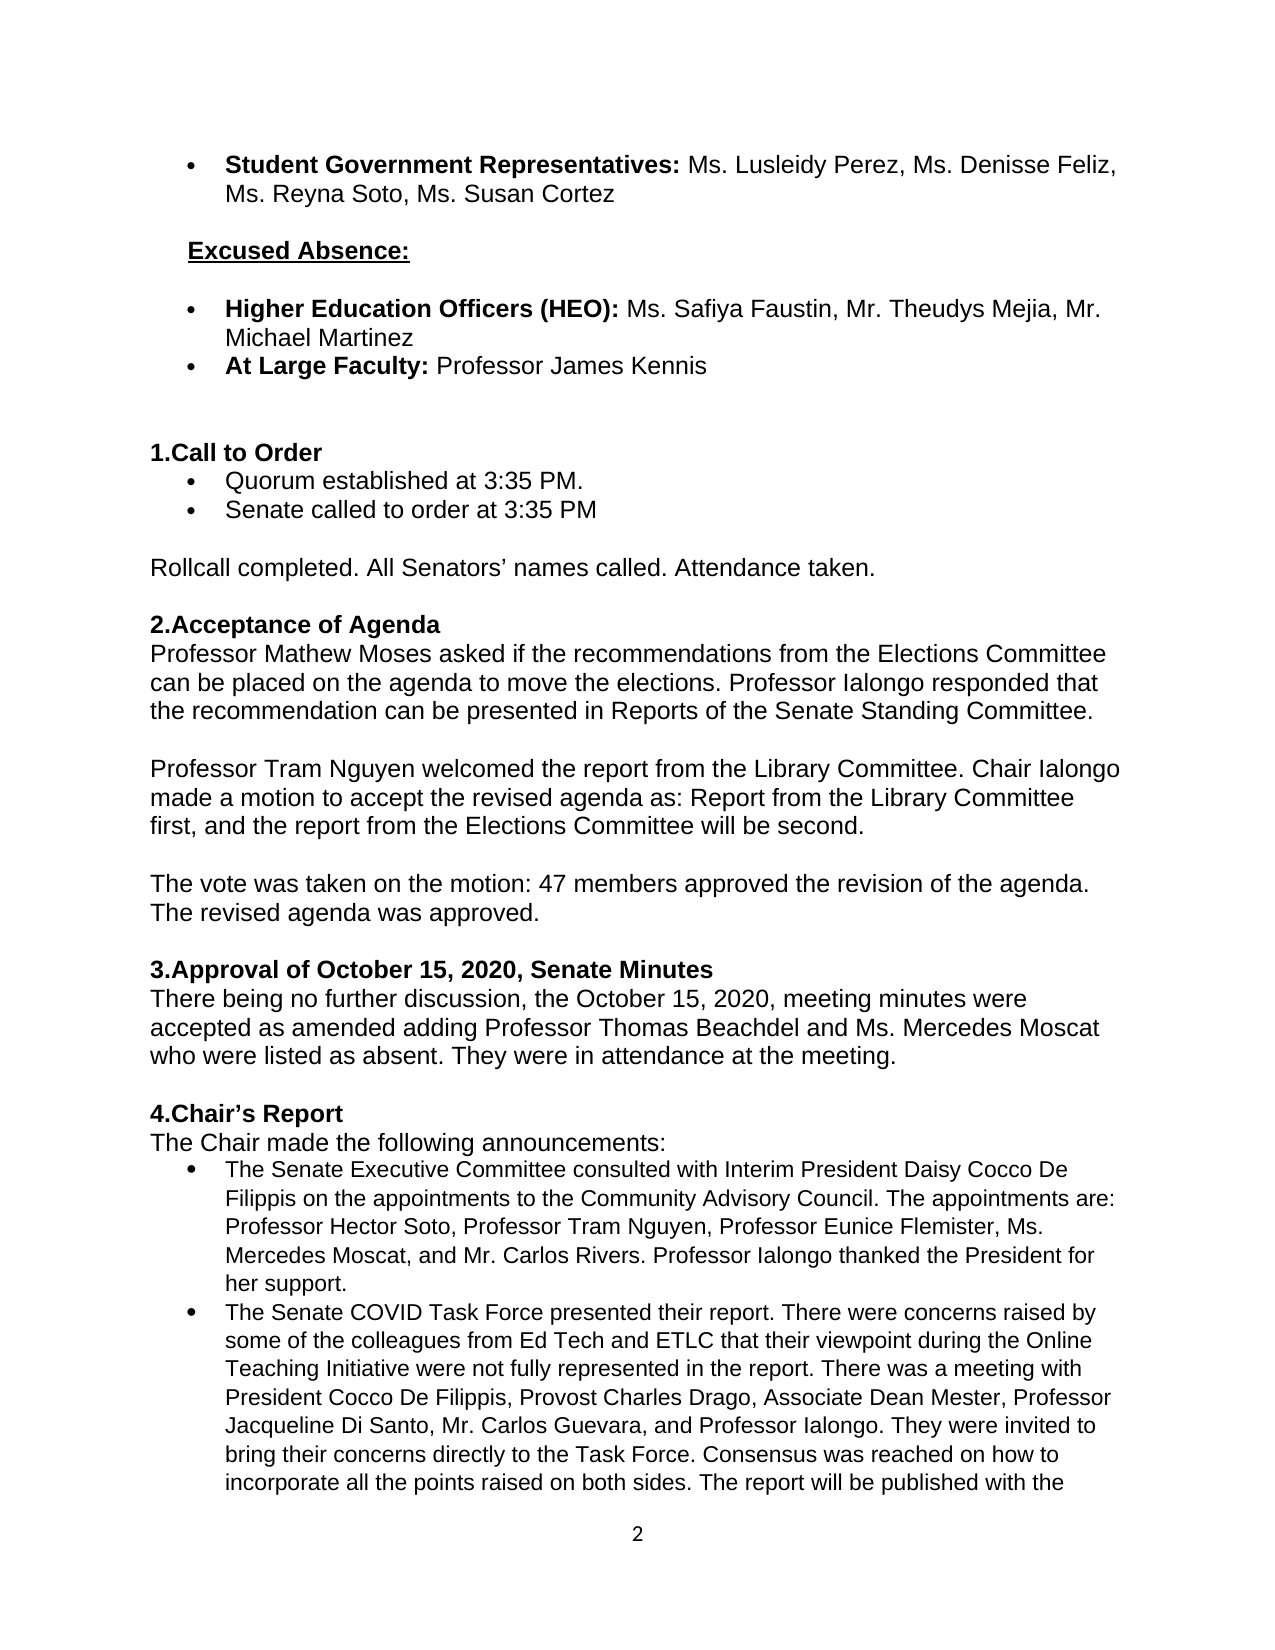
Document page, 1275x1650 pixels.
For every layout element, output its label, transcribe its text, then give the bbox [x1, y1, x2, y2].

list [187, 1298, 1125, 1495]
text There being no further discussion, the October 15, 2020, meeting minutes were accepted as amended adding Professor Thomas Beachdel and Ms. Mercedes Moscat who were listed as absent. They were in attendance at the meeting. [150, 984, 1125, 1070]
list Student Government Representatives: Ms. Lusleidy Perez, Ms. Denisse Feliz, Ms. Reyna Soto, Ms. Susan Cortez [187, 150, 1125, 207]
text Professor Mathew Moses asked if the recommendations from the Elections Committee can be placed on the agenda to move the elections. Professor Ialongo responded that the recommendation can be presented in Reports of the Senate Standing Committee. [150, 639, 1125, 725]
text 1.Call to Order [150, 437, 1125, 466]
text Professor Tram Nguyen welcomed the report from the Library Committee. Chair Ialongo made a motion to accept the revised agenda as: Report from the Library Committee first, and the report from the Elections Committee will be second. [150, 754, 1125, 840]
list At Large Faculty: Professor James Kennis [187, 351, 1125, 380]
text The Chair made the following announcements: [150, 1127, 1125, 1156]
text 2.Acceptance of Agenda [150, 610, 1125, 639]
list Quorum established at 3:35 PM. [187, 466, 1125, 495]
text The vote was taken on the motion: 47 members approved the revision of the agenda. The revised agenda was approved. [150, 869, 1125, 926]
list Senate called to order at 3:35 PM [187, 495, 1125, 524]
list Higher Education Officers (HEO): Ms. Safiya Faustin, Mr. Theudys Mejia, Mr. Michael Martinez [187, 294, 1125, 351]
text 3.Approval of October 15, 2020, Senate Minutes [150, 955, 1125, 984]
text Rollcall completed. All Senators’ names called. Attendance taken. [150, 552, 1125, 581]
text 4.Chair’s Report [150, 1099, 1125, 1127]
text Excused Absence: [187, 236, 1125, 265]
list The Senate Executive Committee consulted with Interim President Daisy Cocco De Filippis on the appointments to the Community Advisory Council. The appointments are: Professor Hector Soto, Professor Tram Nguyen, Professor Eunice Flemister, Ms. Mercedes Moscat, and Mr. Carlos Rivers. Professor Ialongo thanked the President for her support. [187, 1156, 1125, 1296]
